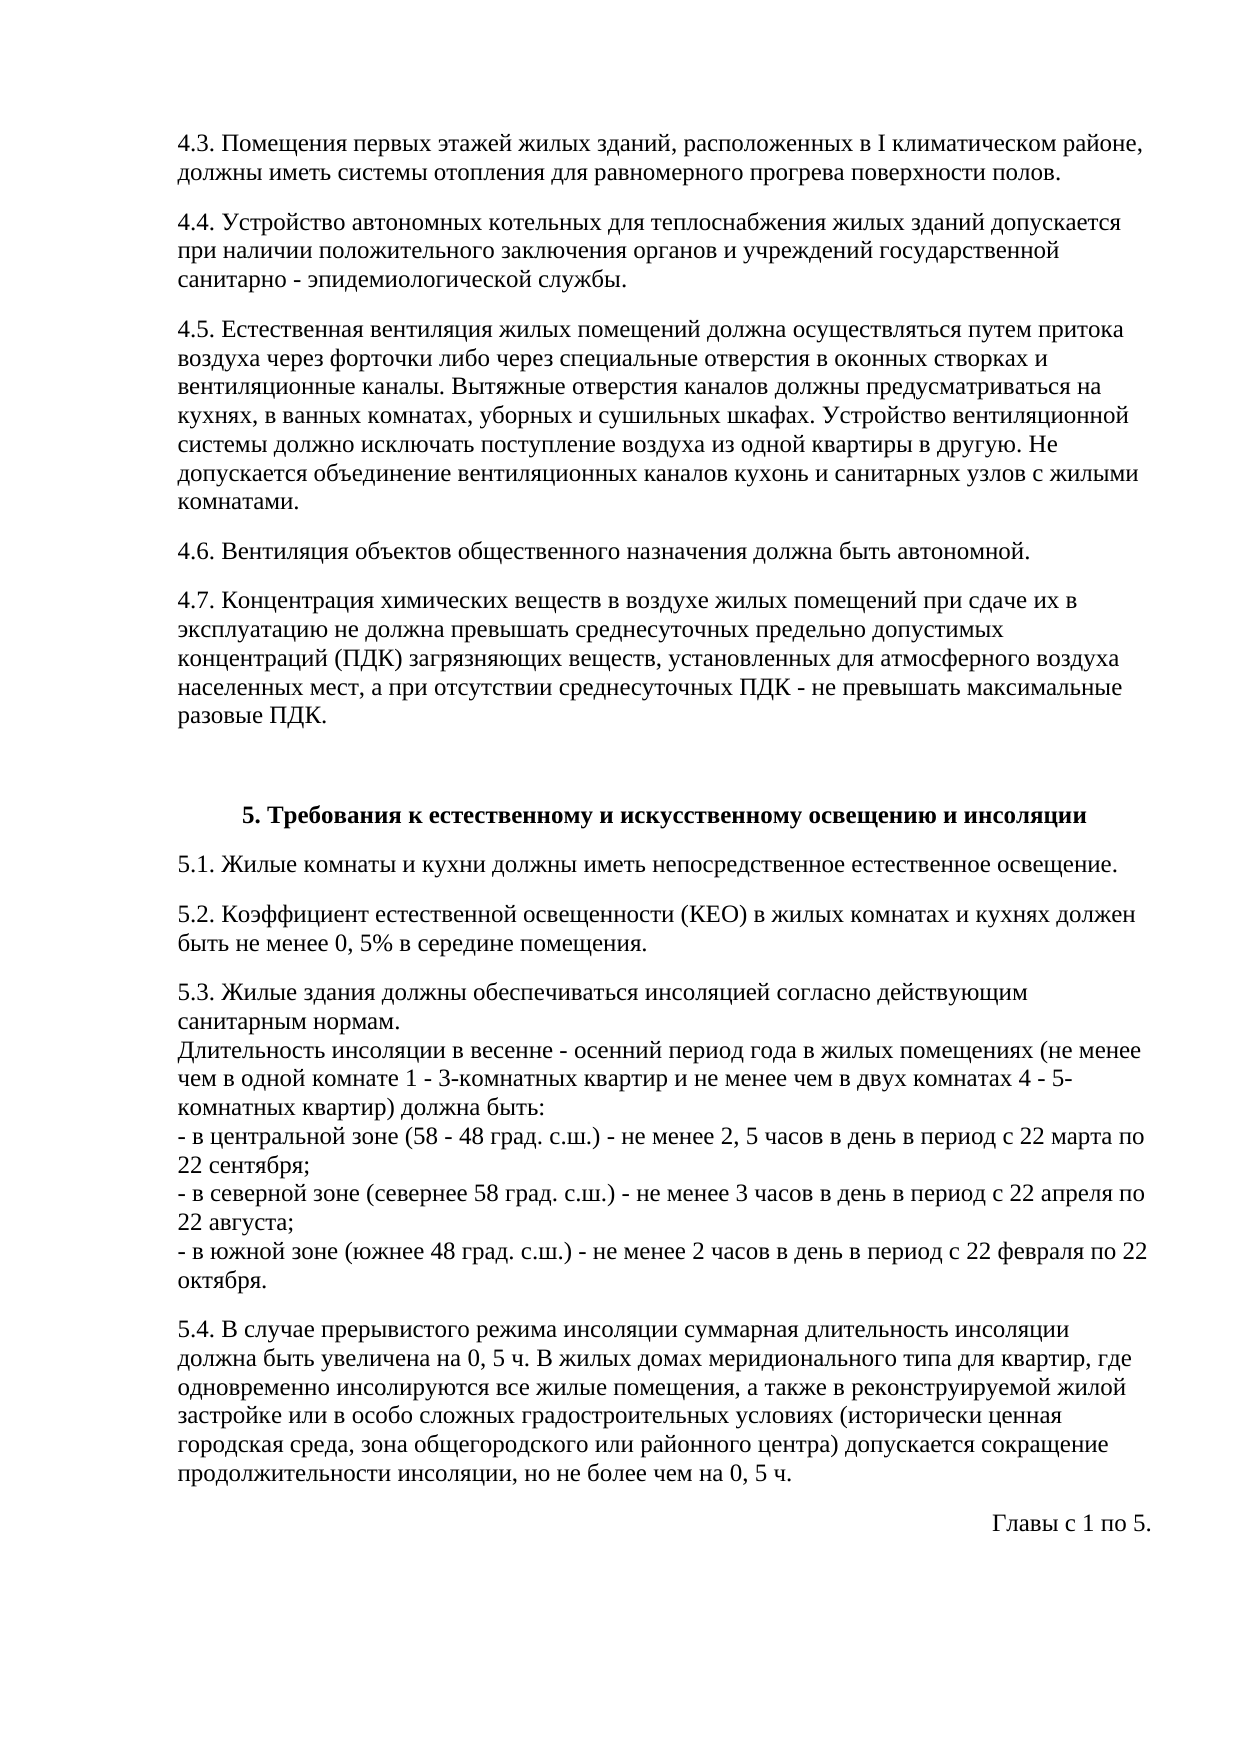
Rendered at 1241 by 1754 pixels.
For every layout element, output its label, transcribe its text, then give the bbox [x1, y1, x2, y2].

table_cell 5.2. Коэффициент естественной освещенности (КЕО) в жилых комнатах и кухнях должен быть не менее 0, 5% в середине помещения. [177, 889, 1152, 967]
table_cell 4.3. Помещения первых этажей жилых зданий, расположенных в I климатическом районе, должны иметь системы отопления для равномерного прогрева поверхности полов. [177, 118, 1152, 196]
table_cell 5.4. В случае прерывистого режима инсоляции суммарная длительность инсоляции должна быть увеличена на 0, 5 ч. В жилых домах меридионального типа для квартир, где одновременно инсолируются все жилые помещения, а также в реконструируемой жилой застройке или в особо сложных градостроительных условиях (исторически ценная городская среда, зона общегородского или районного центра) допускается сокращение продолжительности инсоляции, но не более чем на 0, 5 ч. [177, 1304, 1152, 1497]
table_cell 4.7. Концентрация химических веществ в воздухе жилых помещений при сдаче их в эксплуатацию не должна превышать среднесуточных предельно допустимых концентраций (ПДК) загрязняющих веществ, установленных для атмосферного воздуха населенных мест, а при отсутствии среднесуточных ПДК - не превышать максимальные разовые ПДК. [177, 575, 1152, 740]
table_cell Главы с 1 по 5. [177, 1497, 1152, 1547]
table_cell 4.4. Устройство автономных котельных для теплоснабжения жилых зданий допускается при наличии положительного заключения органов и учреждений государственной санитарно - эпидемиологической службы. [177, 196, 1152, 303]
table_cell 5.3. Жилые здания должны обеспечиваться инсоляцией согласно действующим санитарным нормам. Длительность инсоляции в весенне - осенний период года в жилых помещениях (не менее чем в одной комнате 1 - 3-комнатных квартир и не менее чем в двух комнатах 4 - 5-комнатных квартир) должна быть: - в центральной зоне (58 - 48 град. с.ш.) - не менее 2, 5 часов в день в период с 22 марта по 22 сентября; - в северной зоне (севернее 58 град. с.ш.) - не менее 3 часов в день в период с 22 апреля по 22 августа; - в южной зоне (южнее 48 град. с.ш.) - не менее 2 часов в день в период с 22 февраля по 22 октября. [177, 967, 1152, 1304]
table_cell 4.5. Естественная вентиляция жилых помещений должна осуществляться путем притока воздуха через форточки либо через специальные отверстия в оконных створках и вентиляционные каналы. Вытяжные отверстия каналов должны предусматриваться на кухнях, в ванных комнатах, уборных и сушильных шкафах. Устройство вентиляционной системы должно исключать поступление воздуха из одной квартиры в другую. Не допускается объединение вентиляционных каналов кухонь и санитарных узлов с жилыми комнатами. [177, 304, 1152, 526]
table_cell 4.6. Вентиляция объектов общественного назначения должна быть автономной. [177, 526, 1152, 575]
table_header 5. Требования к естественному и искусственному освещению и инсоляции [177, 789, 1152, 839]
table_cell 5.1. Жилые комнаты и кухни должны иметь непосредственное естественное освещение. [177, 839, 1152, 888]
